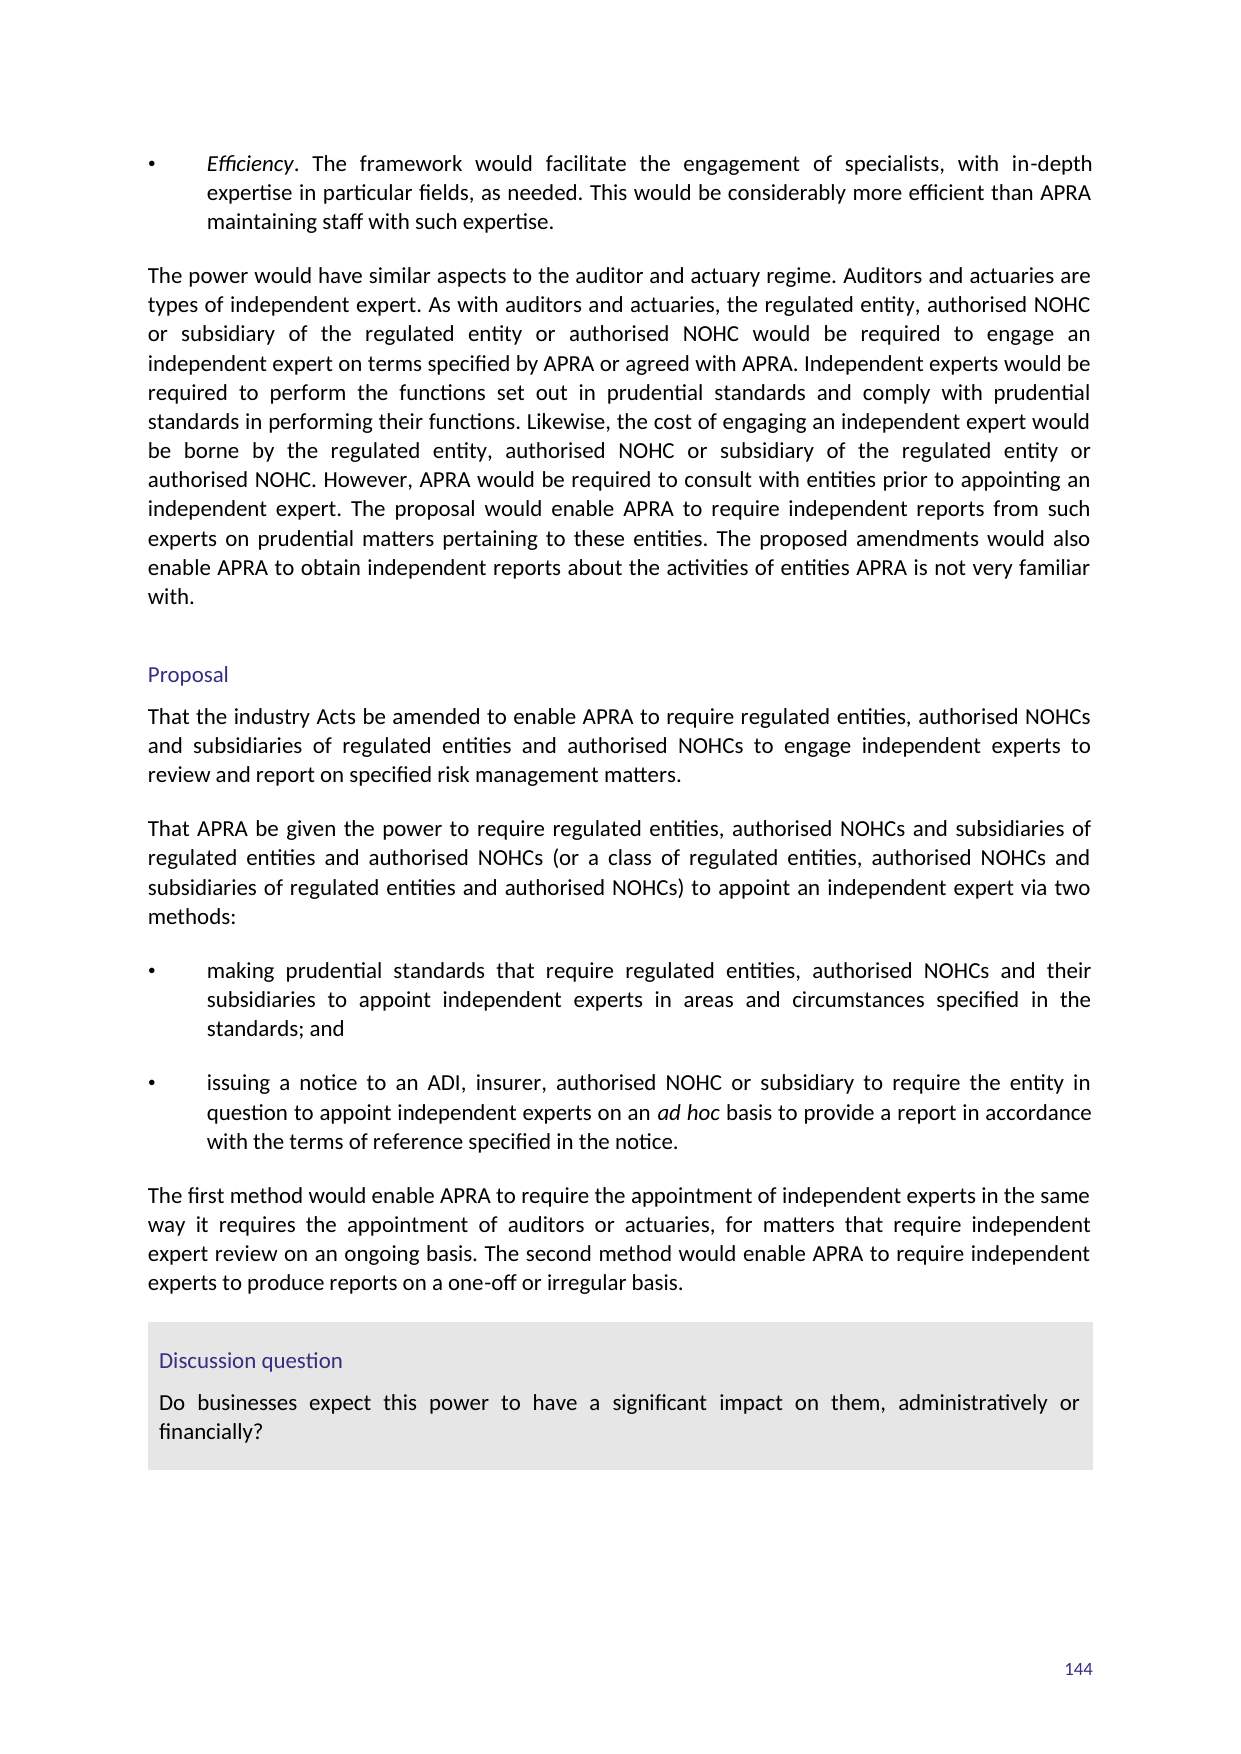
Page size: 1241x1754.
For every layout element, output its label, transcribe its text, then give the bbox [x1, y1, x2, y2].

subtitle Proposal [148, 660, 1092, 688]
list The first method would enable APRA to require the appointment of independent experts in the same way it requires the appointment of auditors or actuaries, for matters that require independent expert review on an ongoing basis. The second method would enable APRA to require independent experts to produce reports on a one-off or irregular basis. [148, 1180, 1092, 1297]
text Efficiency. The framework would facilitate the engagement of specialists, with in-depth expertise in particular fields, as needed. This would be considerably more efficient than APRA maintaining staff with such expertise. [148, 148, 1092, 235]
text making prudential standards that require regulated entities, authorised NOHCs and their subsidiaries to appoint independent experts in areas and circumstances specified in the standards; and [148, 955, 1092, 1042]
text That APRA be given the power to require regulated entities, authorised NOHCs and subsidiaries of regulated entities and authorised NOHCs (or a class of regulated entities, authorised NOHCs and subsidiaries of regulated entities and authorised NOHCs) to appoint an independent expert via two methods: [148, 813, 1092, 930]
table_header Discussion question Do businesses expect this power to have a significant impact on them, administratively or financially? [148, 1322, 1093, 1470]
text That the industry Acts be amended to enable APRA to require regulated entities, authorised NOHCs and subsidiaries of regulated entities and authorised NOHCs to engage independent experts to review and report on specified risk management matters. [148, 701, 1092, 788]
text issuing a notice to an ADI, insurer, authorised NOHC or subsidiary to require the entity in question to appoint independent experts on an ad hoc basis to provide a report in accordance with the terms of reference specified in the notice. [148, 1067, 1092, 1155]
text The power would have similar aspects to the auditor and actuary regime. Auditors and actuaries are types of independent expert. As with auditors and actuaries, the regulated entity, authorised NOHC or subsidiary of the regulated entity or authorised NOHC would be required to engage an independent expert on terms specified by APRA or agreed with APRA. Independent experts would be required to perform the functions set out in prudential standards and comply with prudential standards in performing their functions. Likewise, the cost of engaging an independent expert would be borne by the regulated entity, authorised NOHC or subsidiary of the regulated entity or authorised NOHC. However, APRA would be required to consult with entities prior to appointing an independent expert. The proposal would enable APRA to require independent reports from such experts on prudential matters pertaining to these entities. The proposed amendments would also enable APRA to obtain independent reports about the activities of entities APRA is not very familiar with. [148, 260, 1092, 610]
